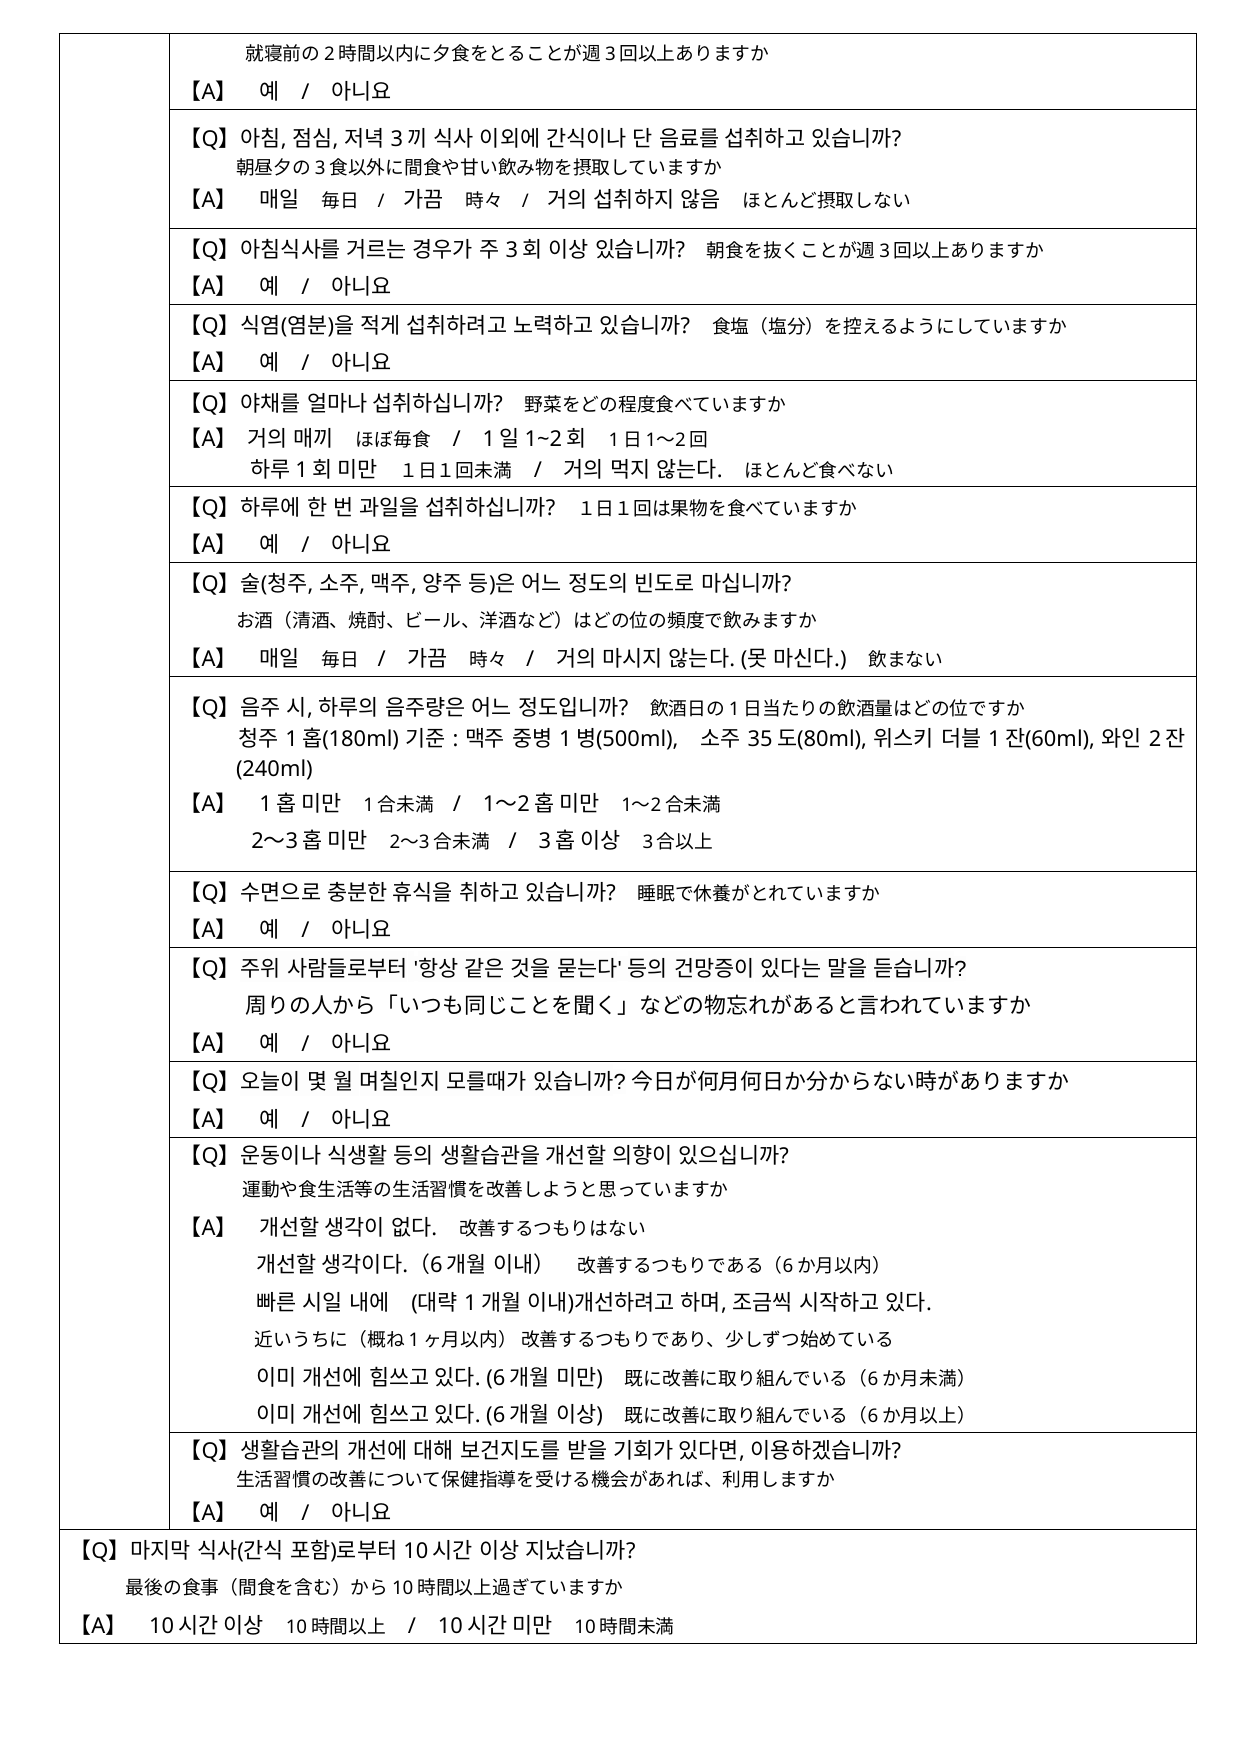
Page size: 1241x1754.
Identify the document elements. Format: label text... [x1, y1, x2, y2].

table_cell 【Q】운동이나 식생활 등의 생활습관을 개선할 의향이 있으십니까? 運動や食生活等の生活習慣を改善しようと思っていますか 【A】 개선할 생각이 없다. 改善するつもりはない 개선할 생각이다.（6개월 이내） 改善するつもりである（6か月以内） 빠른 시일 내에 (대략 1개월 이내)개선하려고 하며, 조금씩 시작하고 있다. 近いうちに（概ね1ヶ月以内） 改善するつもりであり、少しずつ始めている 이미 개선에 힘쓰고 있다. (6개월 미만) 既に改善に取り組んでいる（6か月未満） 이미 개선에 힘쓰고 있다. (6개월 이상) 既に改善に取り組んでいる（6か月以上） [170, 1138, 1196, 1432]
table_cell 【Q】음주 시, 하루의 음주량은 어느 정도입니까? 飲酒日の1日当たりの飲酒量はどの位ですか 청주 1홉(180ml) 기준 : 맥주 중병 1병(500ml), 소주 35도(80ml), 위스키 더블 1잔(60ml), 와인 2잔(240ml) 【A】 1홉 미만 1合未満 / 1～2홉 미만 1～2合未満 2～3홉 미만 2～3合未満 / 3홉 이상 3合以上 [170, 677, 1196, 871]
table_cell 【Q】아침식사를 거르는 경우가 주 3회 이상 있습니까? 朝食を抜くことが週3回以上ありますか 【A】 예 / 아니요 [170, 229, 1196, 304]
table_cell 【Q】하루에 한 번 과일을 섭취하십니까? １日１回は果物を食べていますか 【A】 예 / 아니요 [170, 487, 1196, 562]
table_cell 【Q】수면으로 충분한 휴식을 취하고 있습니까? 睡眠で休養がとれていますか 【A】 예 / 아니요 [170, 872, 1196, 947]
table_cell 【Q】술(청주, 소주, 맥주, 양주 등)은 어느 정도의 빈도로 마십니까? お酒（清酒、焼酎、ビール、洋酒など）はどの位の頻度で飲みますか 【A】 매일 毎日 / 가끔 時々 / 거의 마시지 않는다. (못 마신다.) 飲まない [170, 563, 1196, 676]
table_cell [170, 34, 1196, 109]
table_cell 【Q】주위 사람들로부터 '항상 같은 것을 묻는다' 등의 건망증이 있다는 말을 듣습니까? 周りの人から「いつも同じことを聞く」などの物忘れがあると言われていますか 【A】 예 / 아니요 [170, 948, 1196, 1061]
table_cell 【Q】야채를 얼마나 섭취하십니까? 野菜をどの程度食べていますか 【A】 거의 매끼 ほぼ毎食 / 1일 1~2회 1日1～2回 하루 1회 미만 １日１回未満 / 거의 먹지 않는다. ほとんど食べない [170, 381, 1196, 486]
table_cell 【Q】식염(염분)을 적게 섭취하려고 노력하고 있습니까? 食塩（塩分）を控えるようにしていますか 【A】 예 / 아니요 [170, 305, 1196, 380]
table_cell 【Q】아침, 점심, 저녁 3끼 식사 이외에 간식이나 단 음료를 섭취하고 있습니까? 朝昼夕の3食以外に間食や甘い飲み物を摂取していますか 【A】 매일 毎日 / 가끔 時々 / 거의 섭취하지 않음 ほとんど摂取しない [170, 110, 1196, 228]
table_cell 【Q】마지막 식사(간식 포함)로부터 10시간 이상 지났습니까? 最後の食事（間食を含む）から10時間以上過ぎていますか 【A】 10시간 이상 10時間以上 / 10시간 미만 10時間未満 [60, 1530, 1196, 1643]
table_cell 【Q】생활습관의 개선에 대해 보건지도를 받을 기회가 있다면, 이용하겠습니까? 生活習慣の改善について保健指導を受ける機会があれば、利用しますか 【A】 예 / 아니요 [170, 1433, 1196, 1529]
table_cell 【Q】오늘이 몇 월 며칠인지 모를때가 있습니까? 今日が何月何日か分からない時がありますか 【A】 예 / 아니요 [170, 1062, 1196, 1137]
